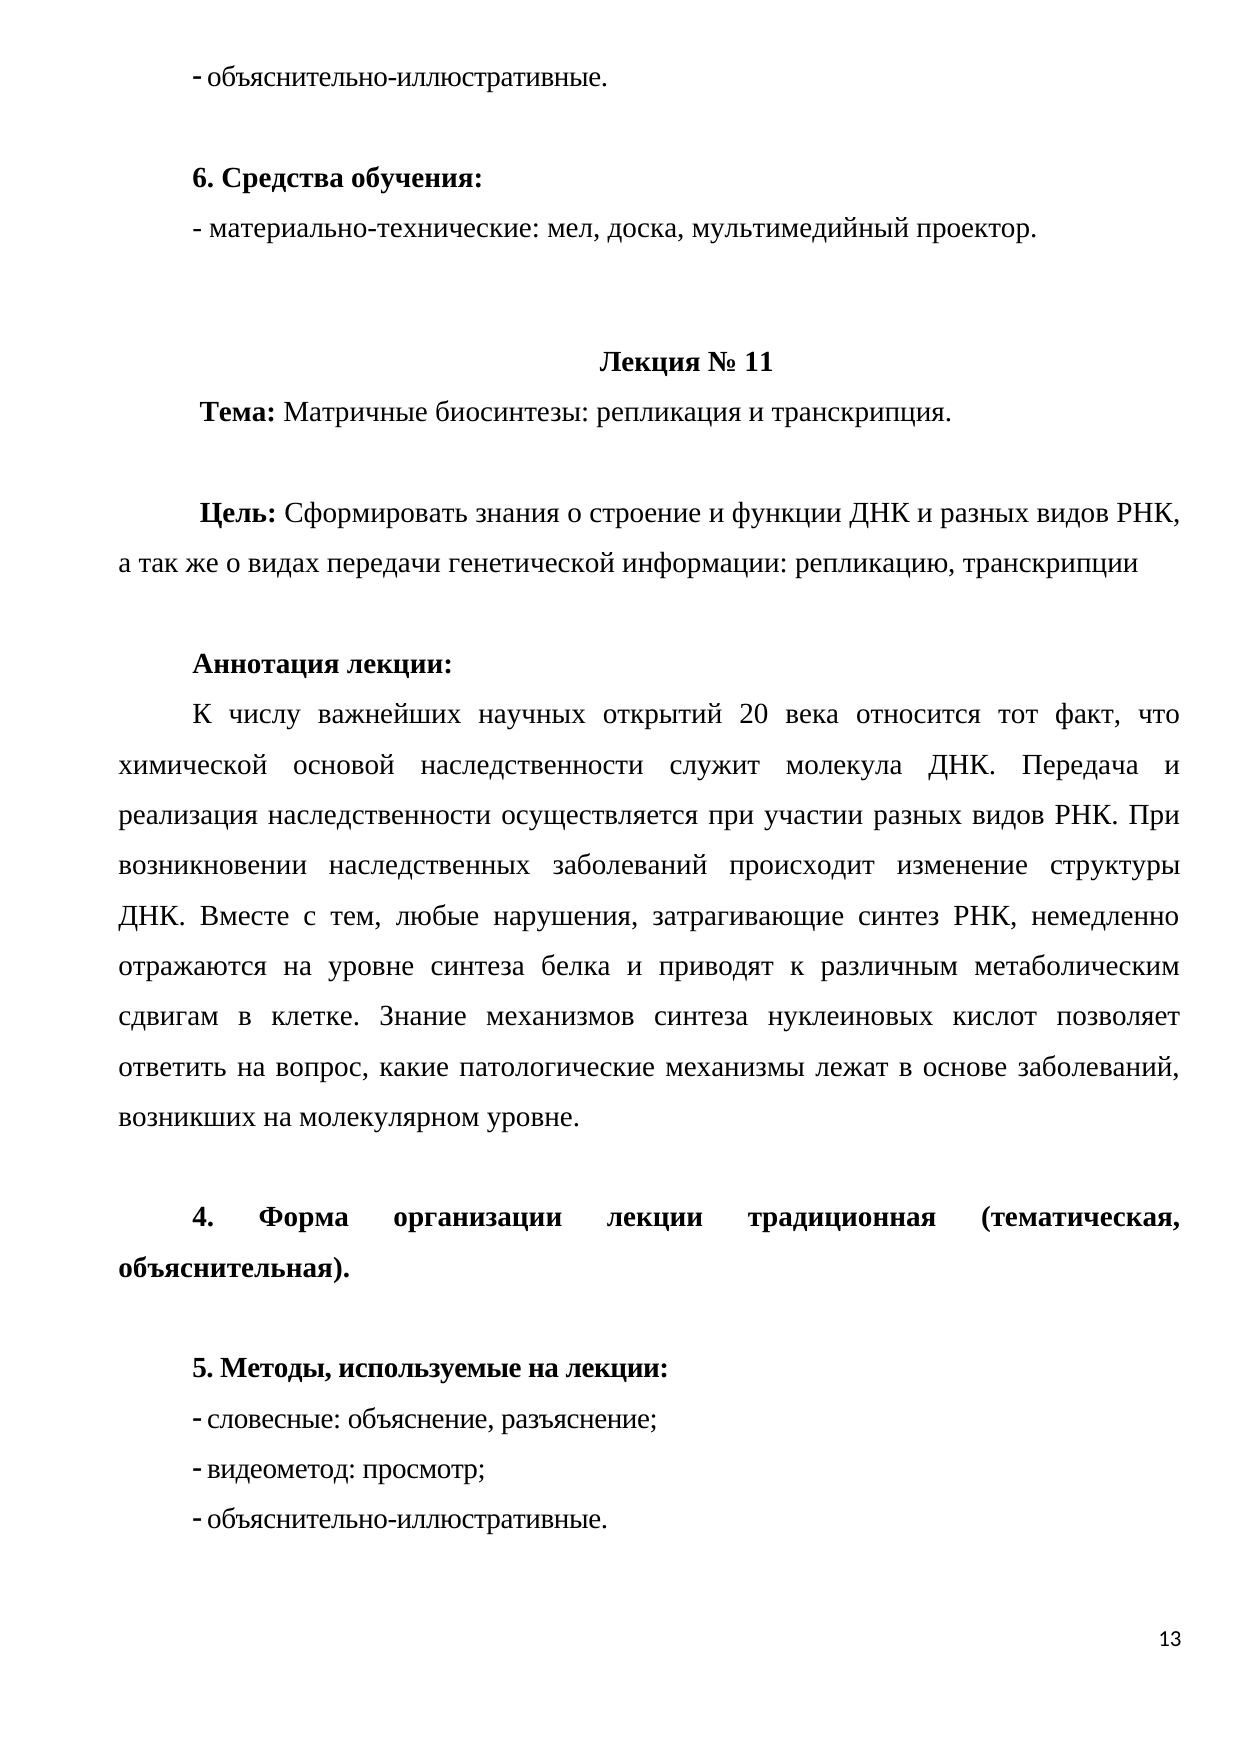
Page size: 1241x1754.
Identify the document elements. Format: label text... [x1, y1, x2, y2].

text Лекция № 11 [118, 344, 1181, 378]
text 4. Форма организации лекции традиционная (тематическая, объяснительная). [118, 1199, 1181, 1283]
list объяснительно-иллюстративные. [192, 1502, 1181, 1535]
text 6. Средства обучения: [118, 160, 1181, 193]
list видеометод: просмотр; [192, 1451, 1181, 1485]
list объяснительно-иллюстративные. [192, 59, 1181, 93]
text Цель: Сформировать знания о строение и функции ДНК и разных видов РНК, а так же о видах передачи генетической информации: репликацию, транскрипции [118, 495, 1181, 579]
text 5. Методы, используемые на лекции: [118, 1351, 1181, 1384]
text Аннотация лекции: [118, 646, 1181, 680]
list словесные: объяснение, разъяснение; [192, 1401, 1181, 1434]
text Тема: Матричные биосинтезы: репликация и транскрипция. [118, 394, 1181, 428]
text К числу важнейших научных открытий 20 века относится тот факт, что химической основой наследственности служит молекула ДНК. Передача и реализация наследственности осуществляется при участии разных видов РНК. При возникновении наследственных заболеваний происходит изменение структуры ДНК. Вместе с тем, любые нарушения, затрагивающие синтез РНК, немедленно отражаются на уровне синтеза белка и приводят к различным метаболическим сдвигам в клетке. Знание механизмов синтеза нуклеиновых кислот позволяет ответить на вопрос, какие патологические механизмы лежат в основе заболеваний, возникших на молекулярном уровне. [118, 696, 1181, 1132]
text - материально-технические: мел, доска, мультимедийный проектор. [118, 210, 1181, 244]
